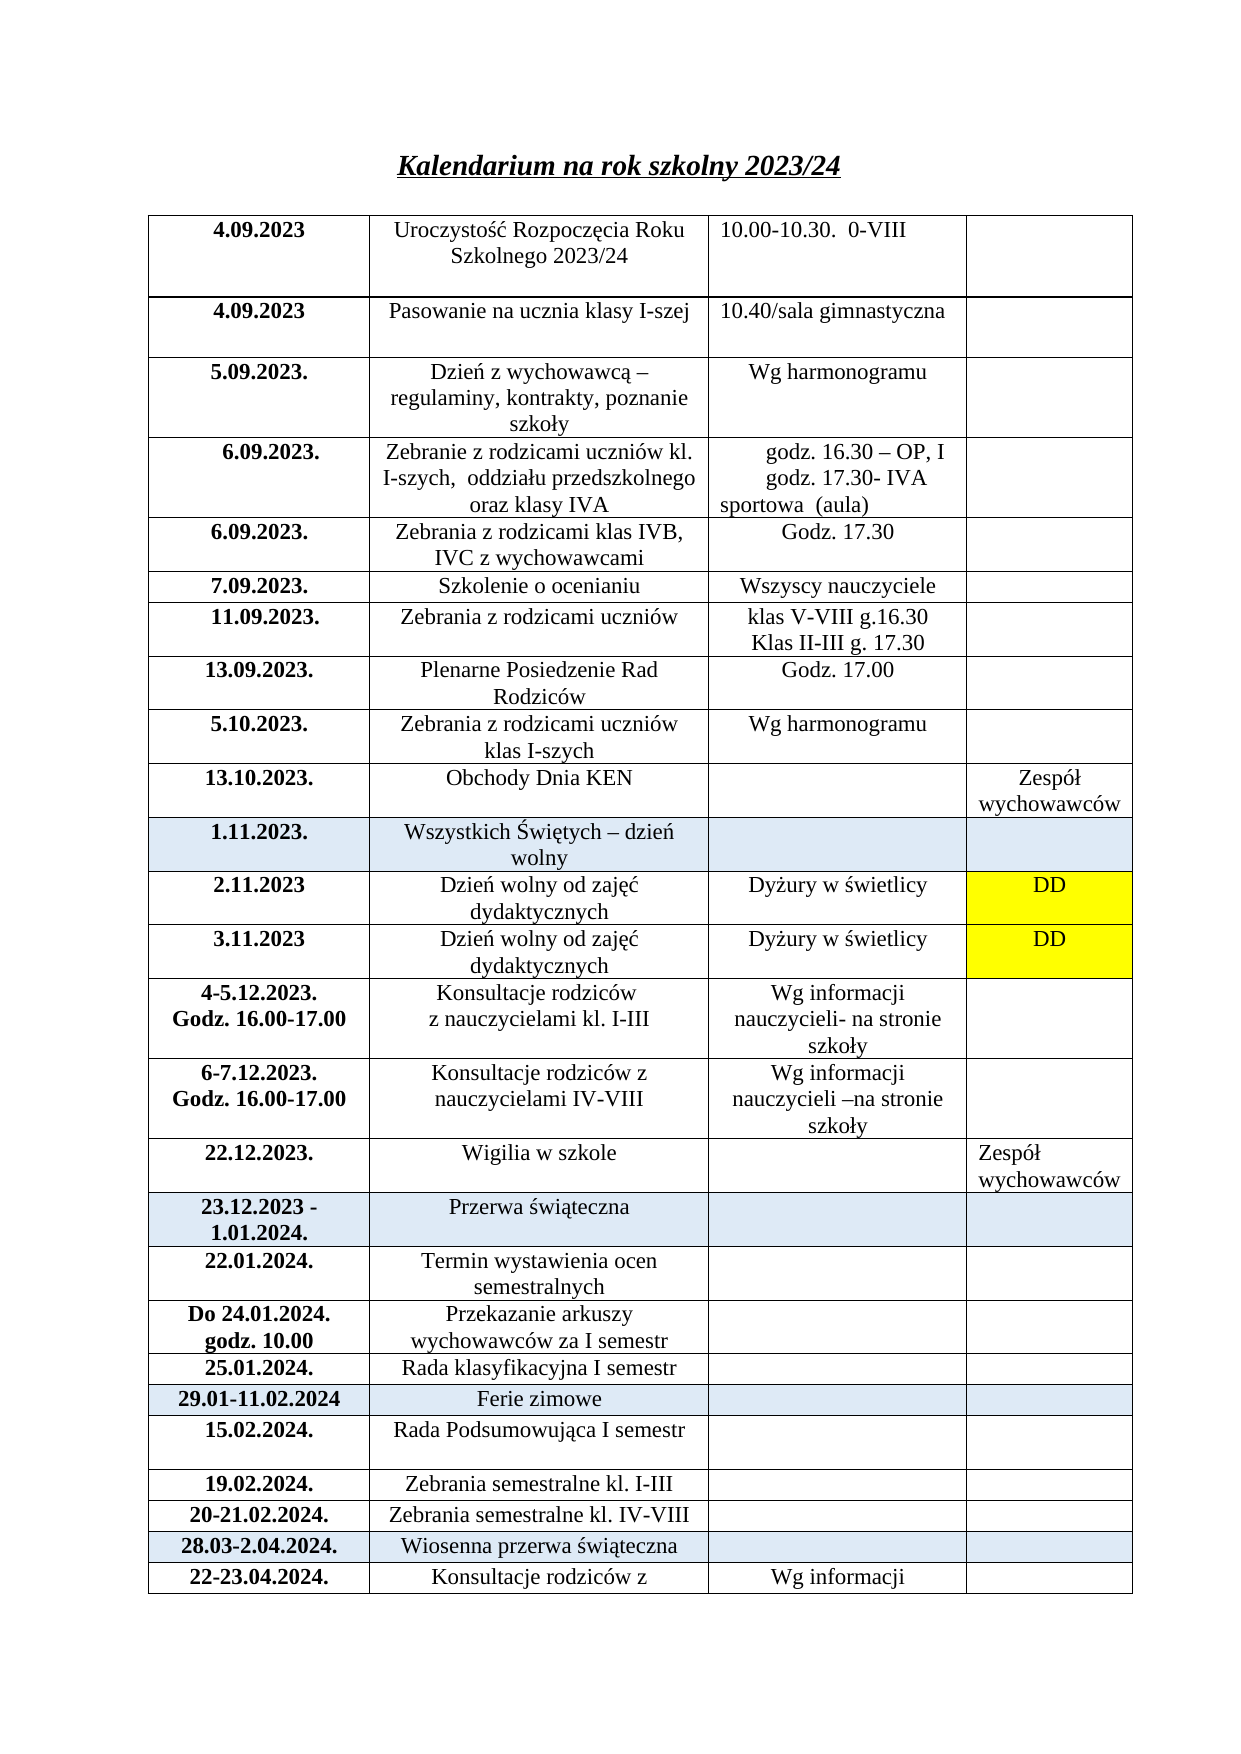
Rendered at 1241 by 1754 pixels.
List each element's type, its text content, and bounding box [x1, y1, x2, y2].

table_cell Konsultacje rodziców z nauczycielami kl. I-III [370, 979, 708, 1058]
table_cell [709, 1532, 966, 1562]
table_cell [709, 1501, 966, 1531]
table_cell [967, 358, 1132, 437]
table_cell [967, 438, 1132, 517]
table_cell [709, 1354, 966, 1384]
table_cell 23.12.2023 -1.01.2024. [149, 1193, 369, 1246]
table_cell [967, 1385, 1132, 1415]
table_cell 6.09.2023. [149, 438, 369, 517]
table_cell [709, 764, 966, 817]
table_cell [709, 818, 966, 871]
table_cell 5.09.2023. [149, 358, 369, 437]
table_cell 6-7.12.2023. Godz. 16.00-17.00 [149, 1059, 369, 1138]
table_cell 19.02.2024. [149, 1470, 369, 1500]
table_cell 22.01.2024. [149, 1247, 369, 1299]
table_cell [967, 572, 1132, 602]
table_cell Rada klasyfikacyjna I semestr [370, 1354, 708, 1384]
table_cell Dyżury w świetlicy [709, 872, 966, 924]
table_cell [709, 1247, 966, 1299]
table_cell 15.02.2024. [149, 1416, 369, 1469]
table_cell Godz. 17.30 [709, 518, 966, 571]
table_cell klas V-VIII g.16.30 Klas II-III g. 17.30 [709, 603, 966, 656]
table_cell 6.09.2023. [149, 518, 369, 571]
table_cell 13.09.2023. [149, 657, 369, 709]
table_cell 1.11.2023. [149, 818, 369, 871]
table_cell Wg harmonogramu [709, 710, 966, 763]
table_cell Przekazanie arkuszy wychowawców za I semestr [370, 1301, 708, 1353]
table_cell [370, 1563, 708, 1593]
table_cell 5.10.2023. [149, 710, 369, 763]
table_cell Wg informacji nauczycieli- na stronie szkoły [709, 979, 966, 1058]
table_cell Godz. 17.00 [709, 657, 966, 709]
table_cell Wszyscy nauczyciele [709, 572, 966, 602]
table_cell 10.40/sala gimnastyczna [709, 298, 966, 357]
table_cell [967, 1416, 1132, 1469]
table_header 10.00-10.30. 0-VIII [709, 216, 966, 296]
table_cell [967, 1354, 1132, 1384]
table_cell DD [967, 872, 1132, 924]
table_cell Do 24.01.2024. godz. 10.00 [149, 1301, 369, 1353]
table_cell Termin wystawienia ocen semestralnych [370, 1247, 708, 1299]
table_cell [967, 1301, 1132, 1353]
table_cell [709, 1385, 966, 1415]
table_cell 29.01-11.02.2024 [149, 1385, 369, 1415]
table_cell 20-21.02.2024. [149, 1501, 369, 1531]
table_cell [967, 1501, 1132, 1531]
text Kalendarium na rok szkolny 2023/24 [148, 148, 1093, 181]
table_cell [967, 1247, 1132, 1299]
table_cell 7.09.2023. [149, 572, 369, 602]
table_cell Zebranie z rodzicami uczniów kl. I-szych, oddziału przedszkolnego oraz klasy IVA [370, 438, 708, 517]
table_cell 2.11.2023 [149, 872, 369, 924]
table_cell Dyżury w świetlicy [709, 925, 966, 978]
table_cell [967, 1470, 1132, 1500]
table_cell Dzień z wychowawcą –regulaminy, kontrakty, poznanie szkoły [370, 358, 708, 437]
table_cell Plenarne Posiedzenie Rad Rodziców [370, 657, 708, 709]
table_cell 22.12.2023. [149, 1139, 369, 1192]
table_cell [967, 1532, 1132, 1562]
table_cell Zebrania semestralne kl. IV-VIII [370, 1501, 708, 1531]
table_cell 4-5.12.2023. Godz. 16.00-17.00 [149, 979, 369, 1058]
table_cell Zebrania z rodzicami klas IVB, IVC z wychowawcami [370, 518, 708, 571]
table_cell [709, 1301, 966, 1353]
table_cell [967, 979, 1132, 1058]
table_cell 3.11.2023 [149, 925, 369, 978]
table_cell [967, 1563, 1132, 1593]
table_cell [967, 818, 1132, 871]
table_cell Wigilia w szkole [370, 1139, 708, 1192]
table_cell [967, 603, 1132, 656]
table_cell [967, 298, 1132, 357]
table_cell DD [967, 925, 1132, 978]
table_cell Wg informacji nauczycieli –na stronie szkoły [709, 1059, 966, 1138]
table_cell 25.01.2024. [149, 1354, 369, 1384]
table_cell [967, 1193, 1132, 1246]
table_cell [149, 1563, 369, 1593]
table_cell 28.03-2.04.2024. [149, 1532, 369, 1562]
table_cell [709, 1193, 966, 1246]
table_cell Wg harmonogramu [709, 358, 966, 437]
table_cell 11.09.2023. [149, 603, 369, 656]
table_cell Rada Podsumowująca I semestr [370, 1416, 708, 1469]
table_cell Zebrania semestralne kl. I-III [370, 1470, 708, 1500]
table_cell 4.09.2023 [149, 298, 369, 357]
table_cell [709, 1416, 966, 1469]
table_cell Obchody Dnia KEN [370, 764, 708, 817]
table_cell Przerwa świąteczna [370, 1193, 708, 1246]
table_cell Zebrania z rodzicami uczniów klas I-szych [370, 710, 708, 763]
table_cell [967, 518, 1132, 571]
table_cell [709, 1470, 966, 1500]
table_cell Zespół wychowawców [967, 1139, 1132, 1192]
table_cell [967, 657, 1132, 709]
table_cell Ferie zimowe [370, 1385, 708, 1415]
table_cell Dzień wolny od zajęć dydaktycznych [370, 872, 708, 924]
table_cell [709, 1139, 966, 1192]
table_cell Dzień wolny od zajęć dydaktycznych [370, 925, 708, 978]
table_header Uroczystość Rozpoczęcia Roku Szkolnego 2023/24 [370, 216, 708, 296]
table_cell Pasowanie na ucznia klasy I-szej [370, 298, 708, 357]
table_cell Wiosenna przerwa świąteczna [370, 1532, 708, 1562]
table_cell Konsultacje rodziców z nauczycielami IV-VIII [370, 1059, 708, 1138]
table_cell Szkolenie o ocenianiu [370, 572, 708, 602]
table_header [967, 216, 1132, 296]
table_cell Zespół wychowawców [967, 764, 1132, 817]
table_cell [967, 710, 1132, 763]
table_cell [709, 1563, 966, 1593]
table_cell Zebrania z rodzicami uczniów [370, 603, 708, 656]
table_cell 13.10.2023. [149, 764, 369, 817]
table_cell godz. 16.30 – OP, I godz. 17.30- IVA sportowa (aula) [709, 438, 966, 517]
table_cell Wszystkich Świętych – dzień wolny [370, 818, 708, 871]
table_header 4.09.2023 [149, 216, 369, 296]
table_cell [967, 1059, 1132, 1138]
